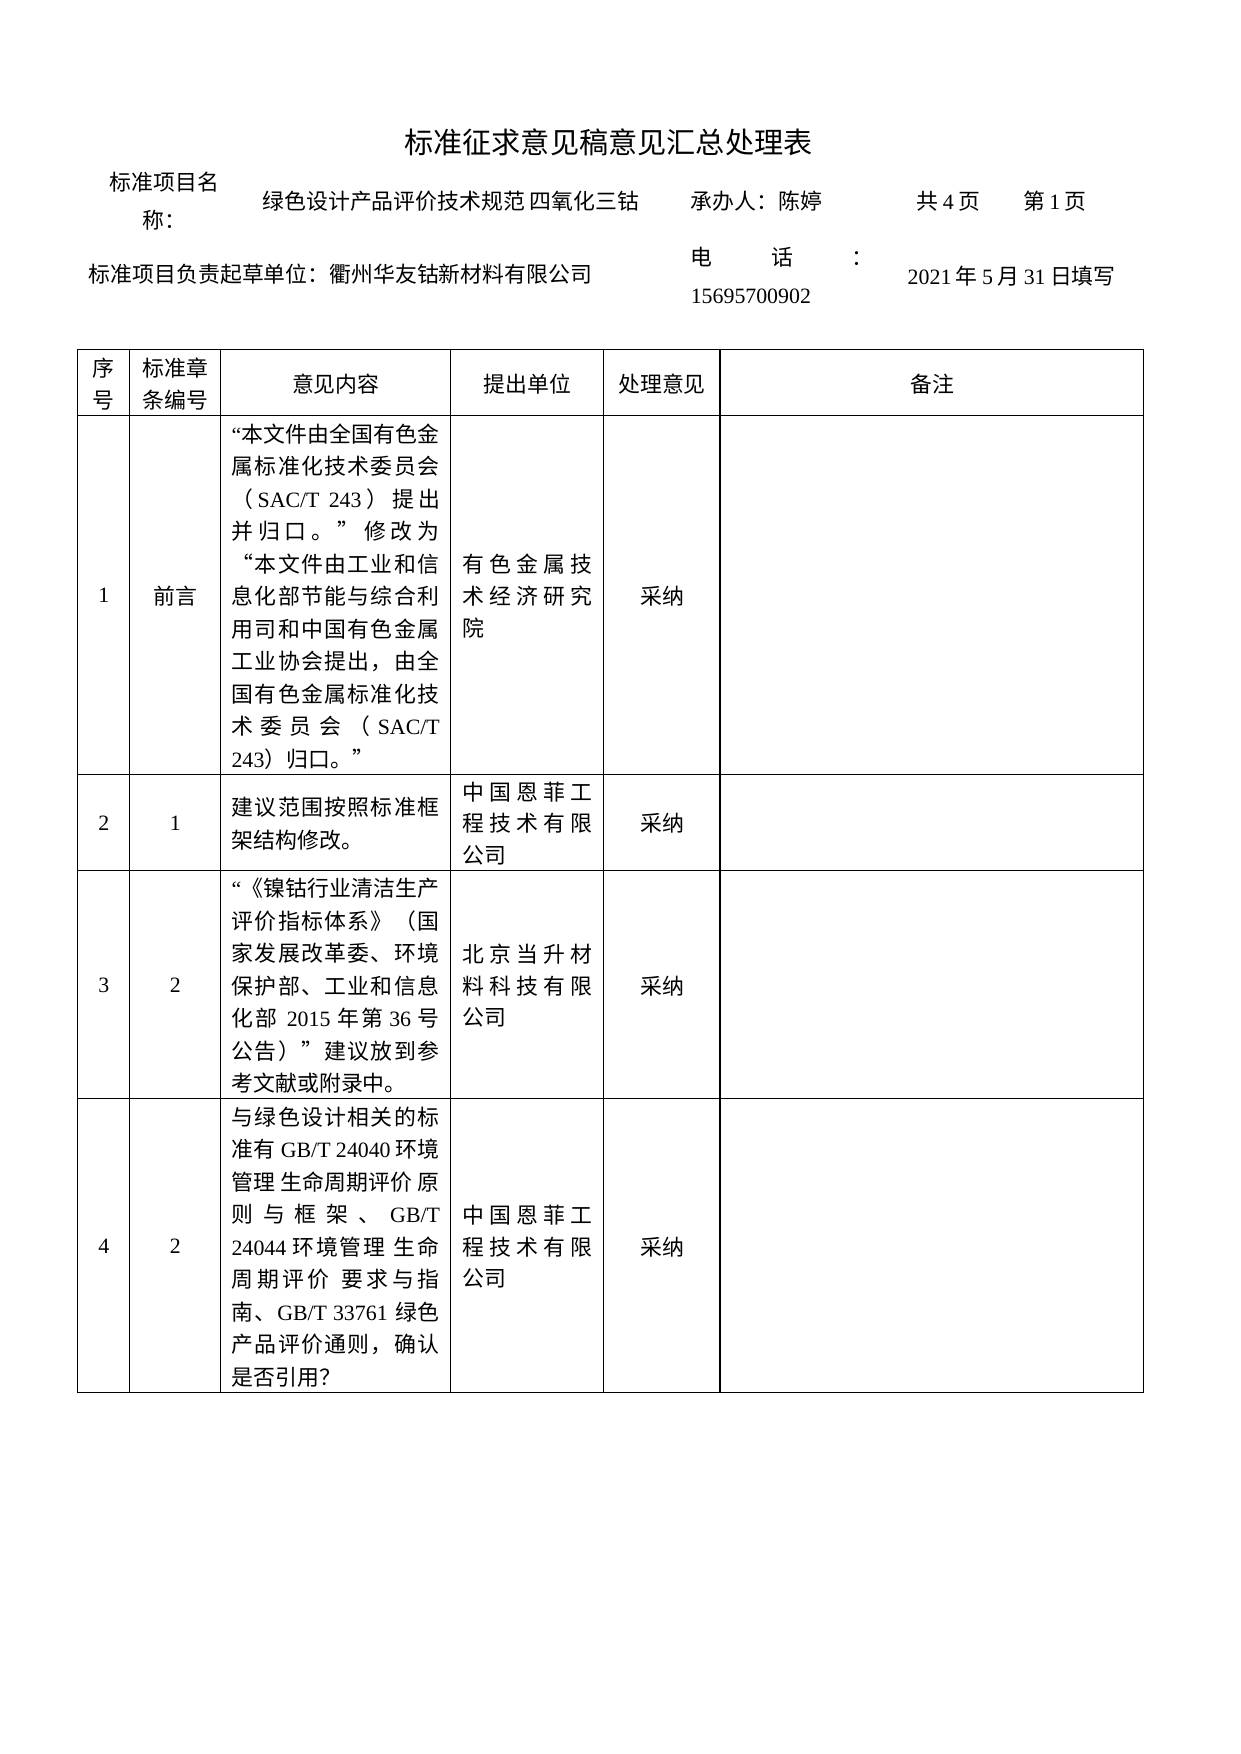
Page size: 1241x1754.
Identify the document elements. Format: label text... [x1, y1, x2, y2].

table_cell 2 [130, 871, 220, 1098]
table_cell 2 [78, 775, 129, 870]
table_cell 中国恩菲工程技术有限公司 [451, 1099, 603, 1392]
table_cell 建议范围按照标准框架结构修改。 [221, 775, 450, 870]
table_cell 4 [78, 1099, 129, 1392]
table_cell 1 [130, 775, 220, 870]
table_header 标准章条编号 [130, 350, 220, 415]
table_header 处理意见 [604, 350, 719, 415]
table_cell [721, 1099, 1143, 1392]
table_header 备注 [721, 350, 1143, 415]
table_cell 采纳 [604, 775, 719, 870]
table_cell [721, 871, 1143, 1098]
table_cell “本文件由全国有色金属标准化技术委员会（SAC/T 243）提出并归口。”修改为“本文件由工业和信息化部节能与综合利用司和中国有色金属工业协会提出，由全国有色金属标准化技术委员会（SAC/T 243）归口。” [221, 416, 450, 774]
table_cell 中国恩菲工程技术有限公司 [451, 775, 603, 870]
table_cell 3 [78, 871, 129, 1098]
table_cell 有色金属技术经济研究院 [451, 416, 603, 774]
table_cell 1 [78, 416, 129, 774]
table_cell 采纳 [604, 416, 719, 774]
table_cell “《镍钴行业清洁生产评价指标体系》（国家发展改革委、环境保护部、工业和信息化部 2015年第36号公告）”建议放到参考文献或附录中。 [221, 871, 450, 1098]
table_cell [721, 775, 1143, 870]
table_cell 北京当升材料科技有限公司 [451, 871, 603, 1098]
table_cell [721, 416, 1143, 774]
table_cell 与绿色设计相关的标准有GB/T 24040环境管理 生命周期评价 原则与框架、GB/T 24044环境管理 生命周期评价 要求与指南、GB/T 33761 绿色产品评价通则，确认是否引用？ [221, 1099, 450, 1392]
table_cell 采纳 [604, 1099, 719, 1392]
table_header 意见内容 [221, 350, 450, 415]
table_header 提出单位 [451, 350, 603, 415]
table_cell 采纳 [604, 871, 719, 1098]
table_cell 2 [130, 1099, 220, 1392]
table_cell 前言 [130, 416, 220, 774]
table_header 序号 [78, 350, 129, 415]
